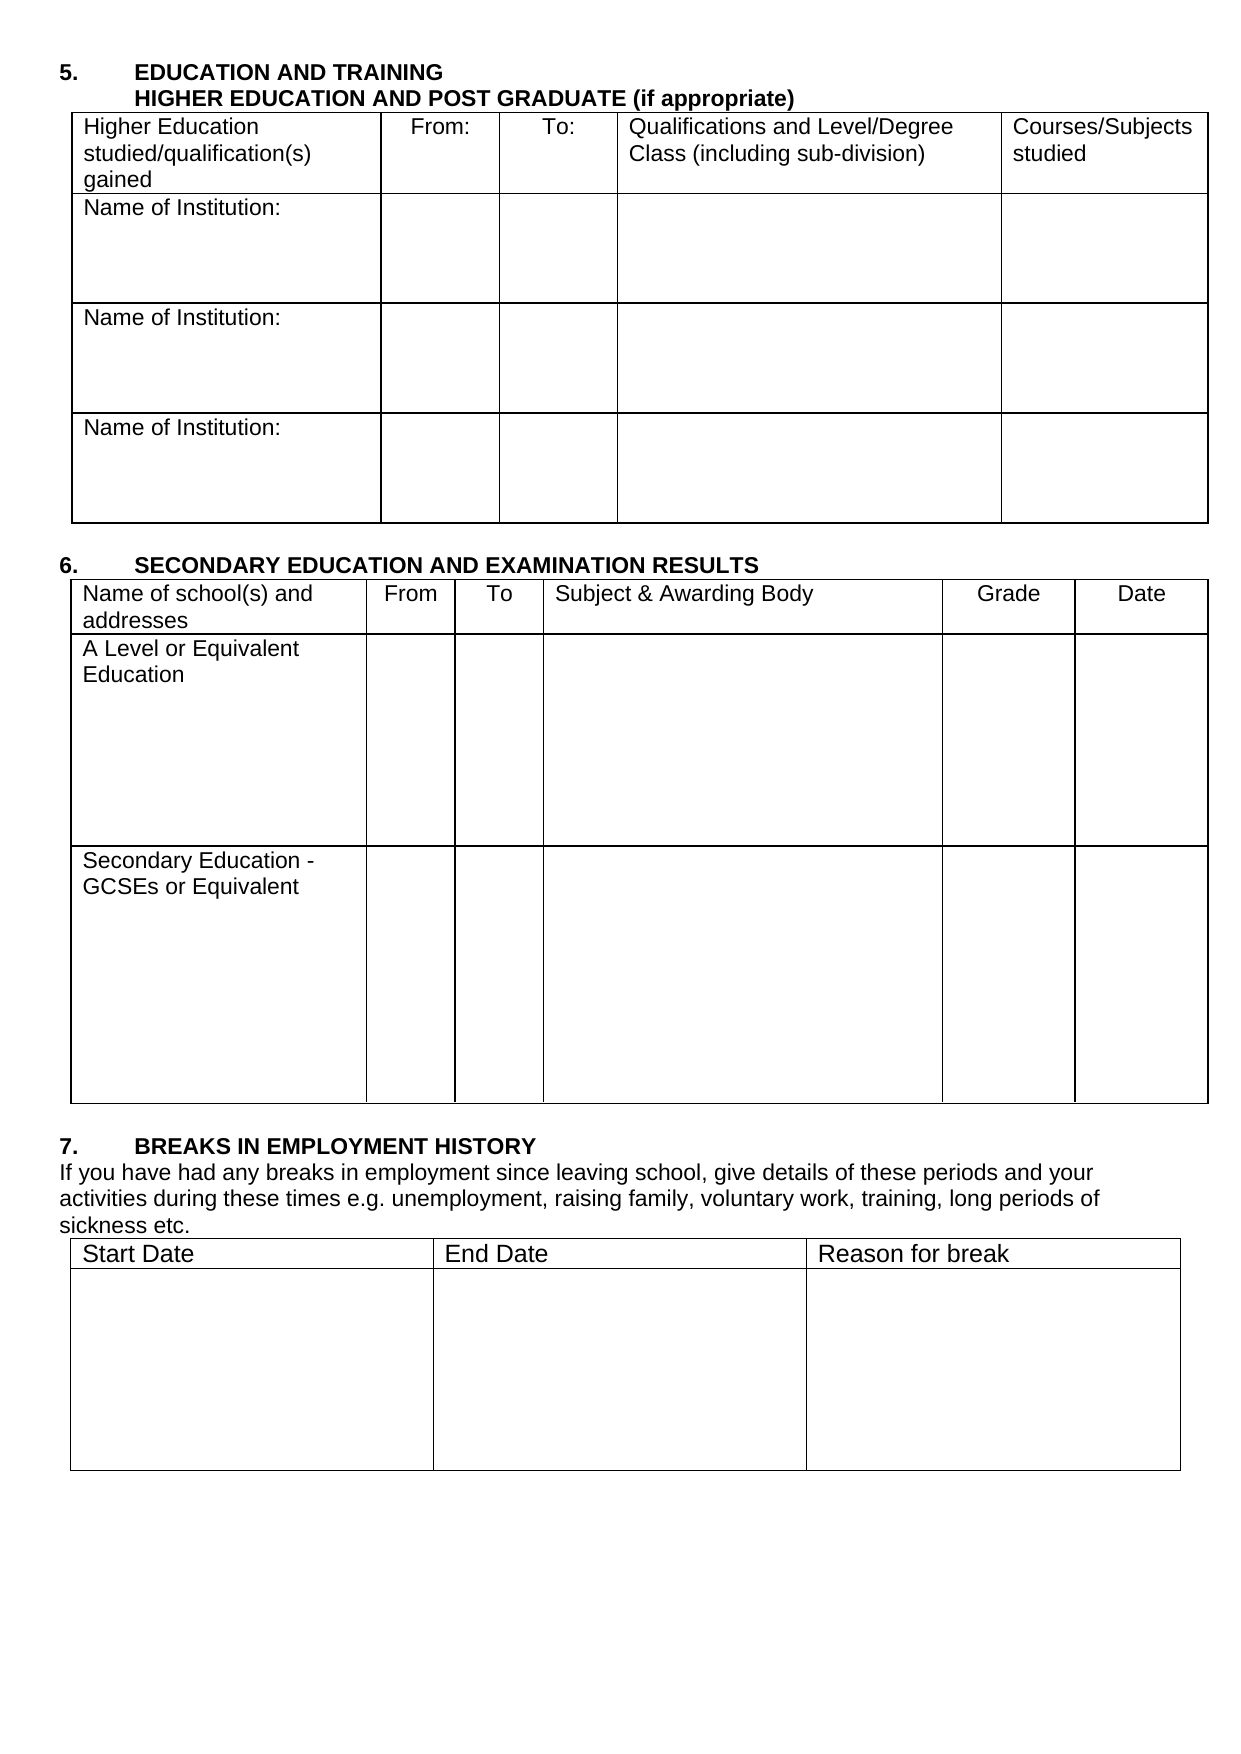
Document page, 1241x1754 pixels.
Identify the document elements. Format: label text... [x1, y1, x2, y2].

table_cell [367, 635, 454, 845]
table_header To: [500, 113, 617, 192]
table_cell [456, 847, 543, 1102]
table_cell [367, 847, 454, 1102]
table_header Qualifications and Level/Degree Class (including sub-division) [618, 113, 1001, 192]
table_header Grade [943, 580, 1074, 633]
table_cell [544, 847, 942, 1102]
table_cell [1002, 194, 1207, 302]
table_header Courses/Subjects studied [1002, 113, 1207, 192]
table_cell [618, 194, 1001, 302]
text If you have had any breaks in employment since leaving school, give details of these periods and your activities during these times e.g. unemployment, raising family, voluntary work, training, long periods of sickness etc. [59, 1159, 1181, 1238]
table_header Higher Education studied/qualification(s) gained [73, 113, 380, 192]
table_cell [500, 414, 617, 522]
table_cell Name of Institution: [73, 414, 380, 522]
table_header Date [1076, 580, 1207, 633]
table_cell [382, 304, 499, 412]
table_cell [434, 1269, 806, 1470]
text HIGHER EDUCATION AND POST GRADUATE (if appropriate) [59, 85, 1181, 112]
table_cell [943, 847, 1074, 1102]
table_cell [382, 194, 499, 302]
table_cell Name of Institution: [73, 194, 380, 302]
table_header Start Date [71, 1239, 433, 1268]
table_header Reason for break [807, 1239, 1180, 1268]
table_header From: [382, 113, 499, 192]
table_header End Date [434, 1239, 806, 1268]
table_cell [500, 194, 617, 302]
table_cell [943, 635, 1074, 845]
table_cell [544, 635, 942, 845]
table_cell [807, 1269, 1180, 1470]
table_header From [367, 580, 454, 633]
table_cell A Level or Equivalent Education [72, 635, 366, 845]
table_cell [1076, 847, 1207, 1102]
table_cell [618, 304, 1001, 412]
text 5. EDUCATION AND TRAINING [59, 59, 1181, 85]
table_cell [618, 414, 1001, 522]
table_cell [71, 1269, 433, 1470]
table_cell [1002, 414, 1207, 522]
text 6. SECONDARY EDUCATION AND EXAMINATION RESULTS [59, 552, 1181, 579]
table_cell [500, 304, 617, 412]
text 7. BREAKS IN EMPLOYMENT HISTORY [59, 1133, 1181, 1159]
table_cell [1076, 635, 1207, 845]
table_cell [1002, 304, 1207, 412]
table_header Subject & Awarding Body [544, 580, 942, 633]
table_cell Name of Institution: [73, 304, 380, 412]
table_cell [382, 414, 499, 522]
table_header Name of school(s) and addresses [72, 580, 366, 633]
table_header To [456, 580, 543, 633]
table_cell [456, 635, 543, 845]
table_cell Secondary Education -GCSEs or Equivalent [72, 847, 366, 1102]
